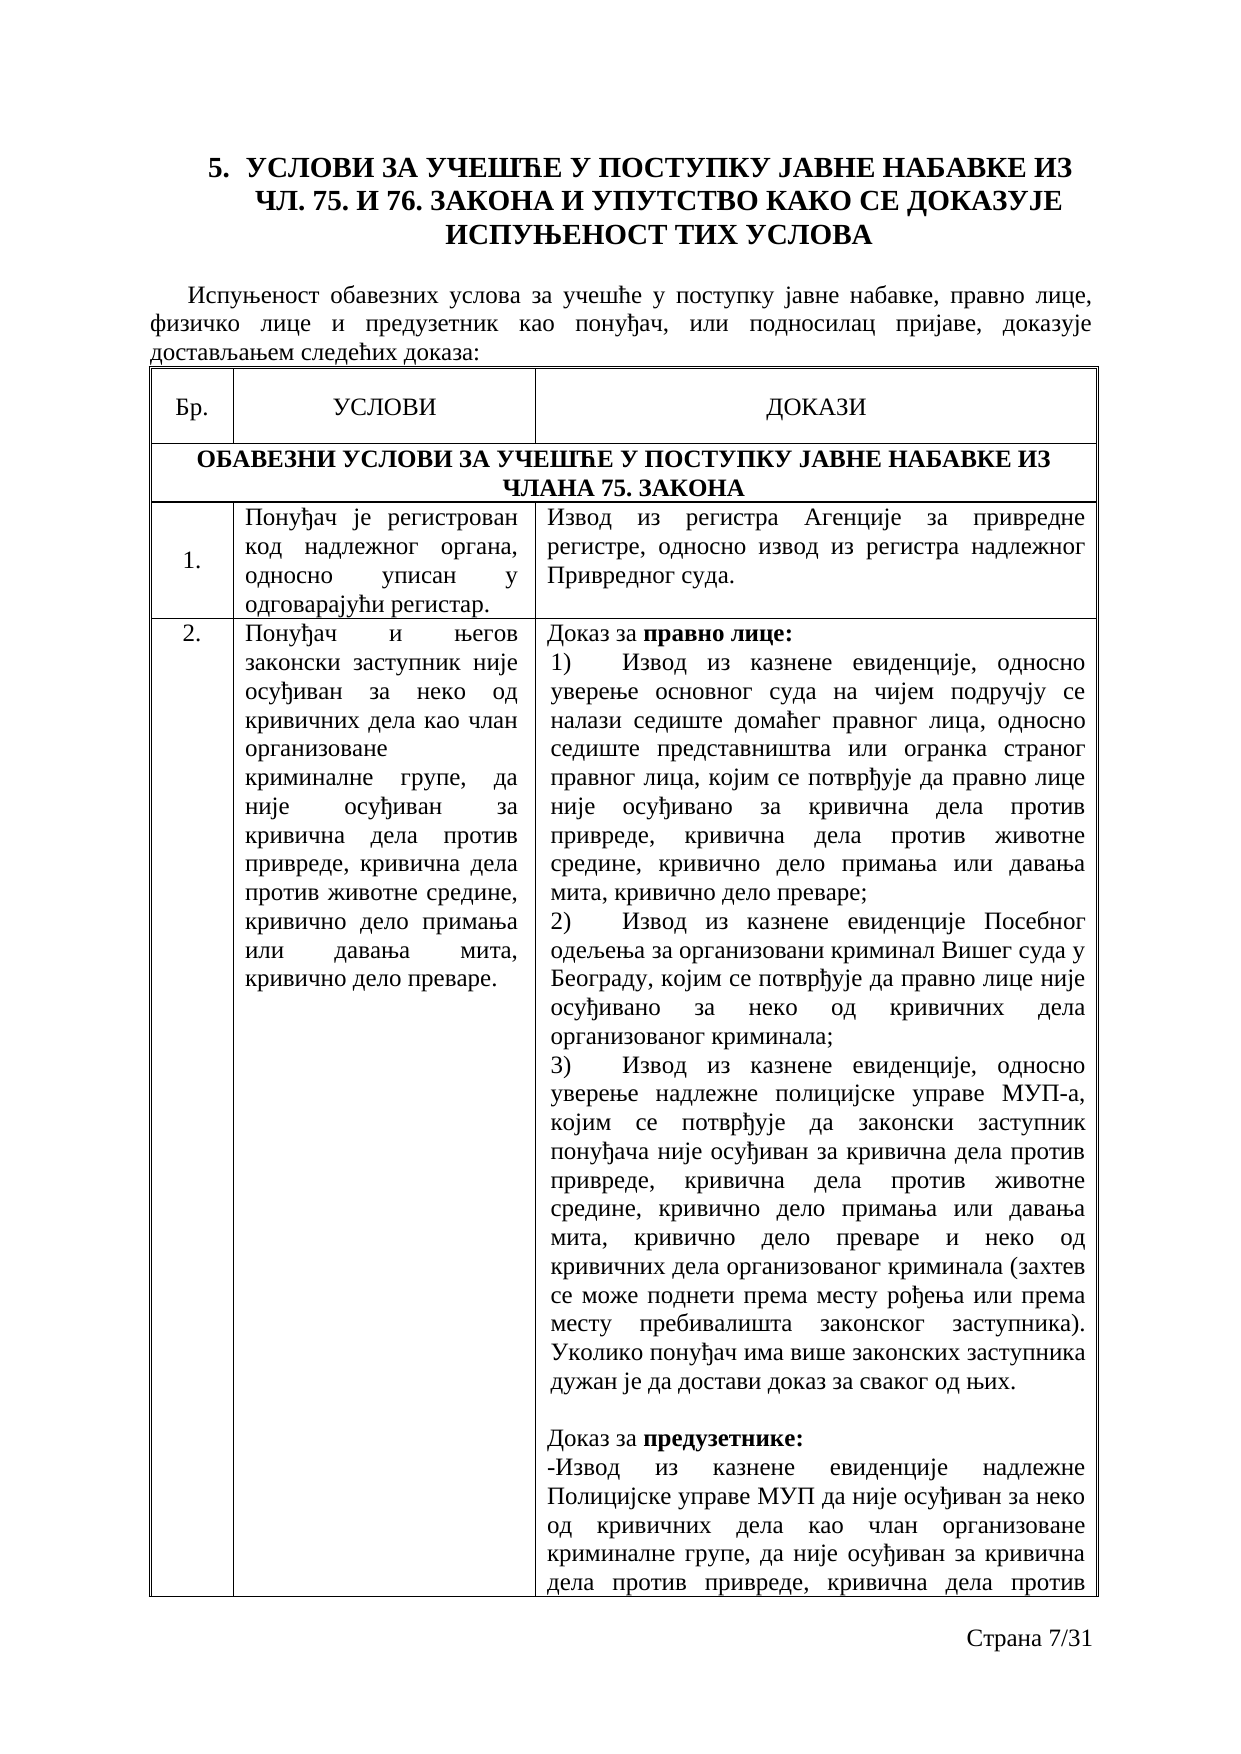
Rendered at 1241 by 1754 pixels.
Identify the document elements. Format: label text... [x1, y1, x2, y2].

table_header Бр. [152, 369, 233, 443]
table_cell 1. [152, 503, 233, 617]
text Испуњеност обавезних услова за учешће у поступку јавне набавке, правно лице, физичко лице и предузетник као понуђач, или подносилац пријаве, доказује достављањем следећих доказа: [150, 280, 1093, 366]
table_cell 2. [152, 619, 233, 1596]
table_cell Извод из регистра Агенције за привредне регистре, односно извод из регистра надлежног Привредног суда. [536, 503, 1096, 617]
table_cell ОБАВЕЗНИ УСЛОВИ ЗА УЧЕШЋЕ У ПОСТУПКУ ЈАВНЕ НАБАВКЕ ИЗ ЧЛАНА 75. ЗАКОНА [152, 444, 1096, 501]
subtitle УСЛОВИ ЗА УЧЕШЋЕ У ПОСТУПКУ ЈАВНЕ НАБАВКЕ ИЗ ЧЛ. 75. И 76. ЗАКОНА И УПУТСТВО КАКО СЕ ДОКАЗУЈЕ ИСПУЊЕНОСТ ТИХ УСЛОВА [187, 150, 1093, 251]
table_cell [234, 619, 535, 1596]
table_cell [536, 619, 1096, 1596]
table_header ДОКАЗИ [536, 369, 1096, 443]
table_header УСЛОВИ [234, 369, 535, 443]
table_cell Понуђач је регистрован код надлежног органа, односно уписан у одговарајући регистар. [234, 503, 535, 617]
